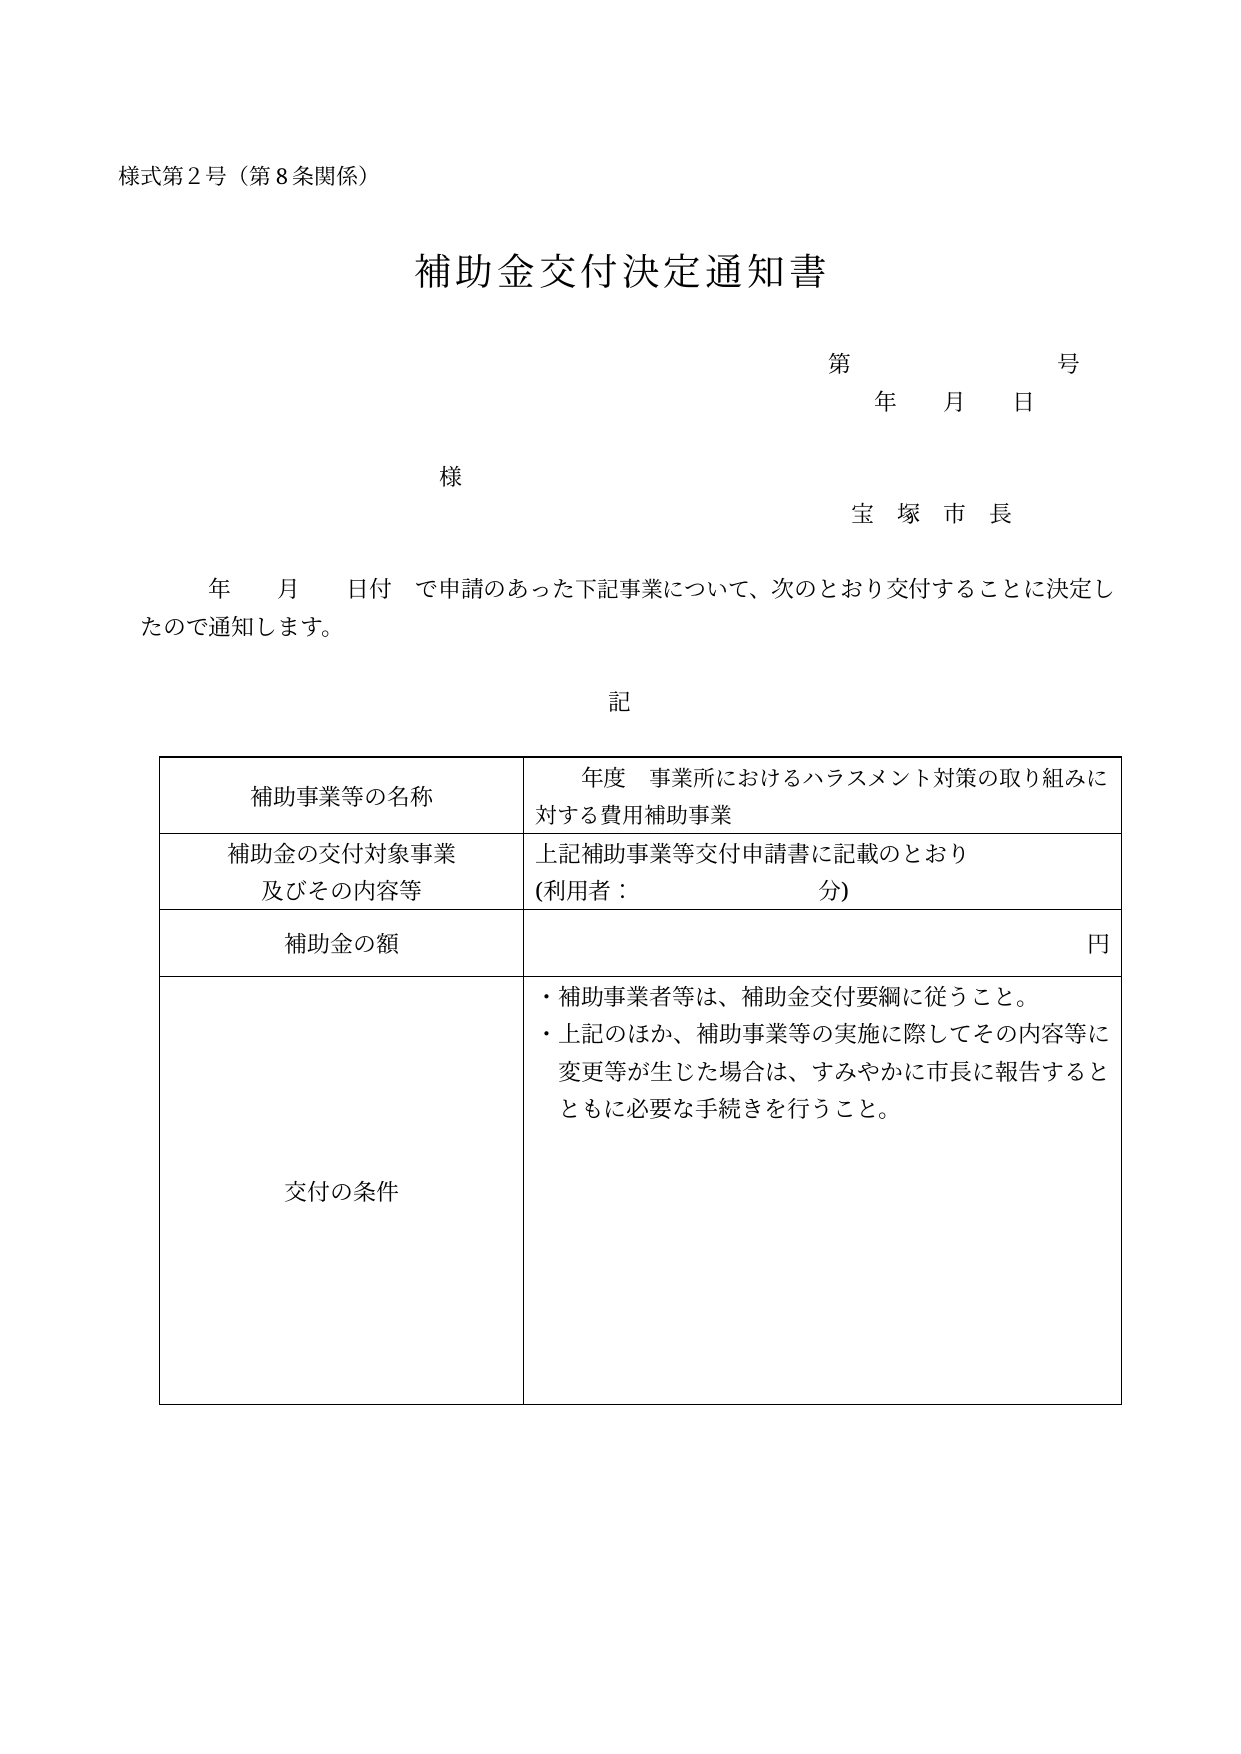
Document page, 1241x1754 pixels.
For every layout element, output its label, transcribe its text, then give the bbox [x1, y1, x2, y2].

text 様式第２号（第8条関係） [118, 156, 1122, 194]
text 記 [118, 681, 1122, 719]
text 補助金交付決定通知書 [118, 231, 1122, 306]
text 様 [118, 456, 1122, 494]
table_header 補助事業等の名称 [160, 758, 523, 832]
text 年 月 日付 で申請のあった下記事業について、次のとおり交付することに決定したので通知します。 [140, 569, 1122, 644]
table_cell 補助金の交付対象事業 及びその内容等 [160, 834, 523, 908]
table_header 年度 事業所におけるハラスメント対策の取り組みに対する費用補助事業 [524, 758, 1121, 832]
table_cell 補助金の額 [160, 910, 523, 976]
table_cell ・補助事業者等は、補助金交付要綱に従うこと。 ・上記のほか、補助事業等の実施に際してその内容等に変更等が生じた場合は、すみやかに市長に報告するとともに必要な手続きを行うこと。 [524, 977, 1121, 1404]
text 宝 塚 市 長 [118, 494, 1122, 531]
table_cell 交付の条件 [160, 977, 523, 1404]
text 年 月 日 [118, 381, 1122, 419]
table_cell 上記補助事業等交付申請書に記載のとおり (利用者： 分) [524, 834, 1121, 908]
text 第 号 [118, 344, 1122, 381]
table_cell 円 [524, 910, 1121, 976]
